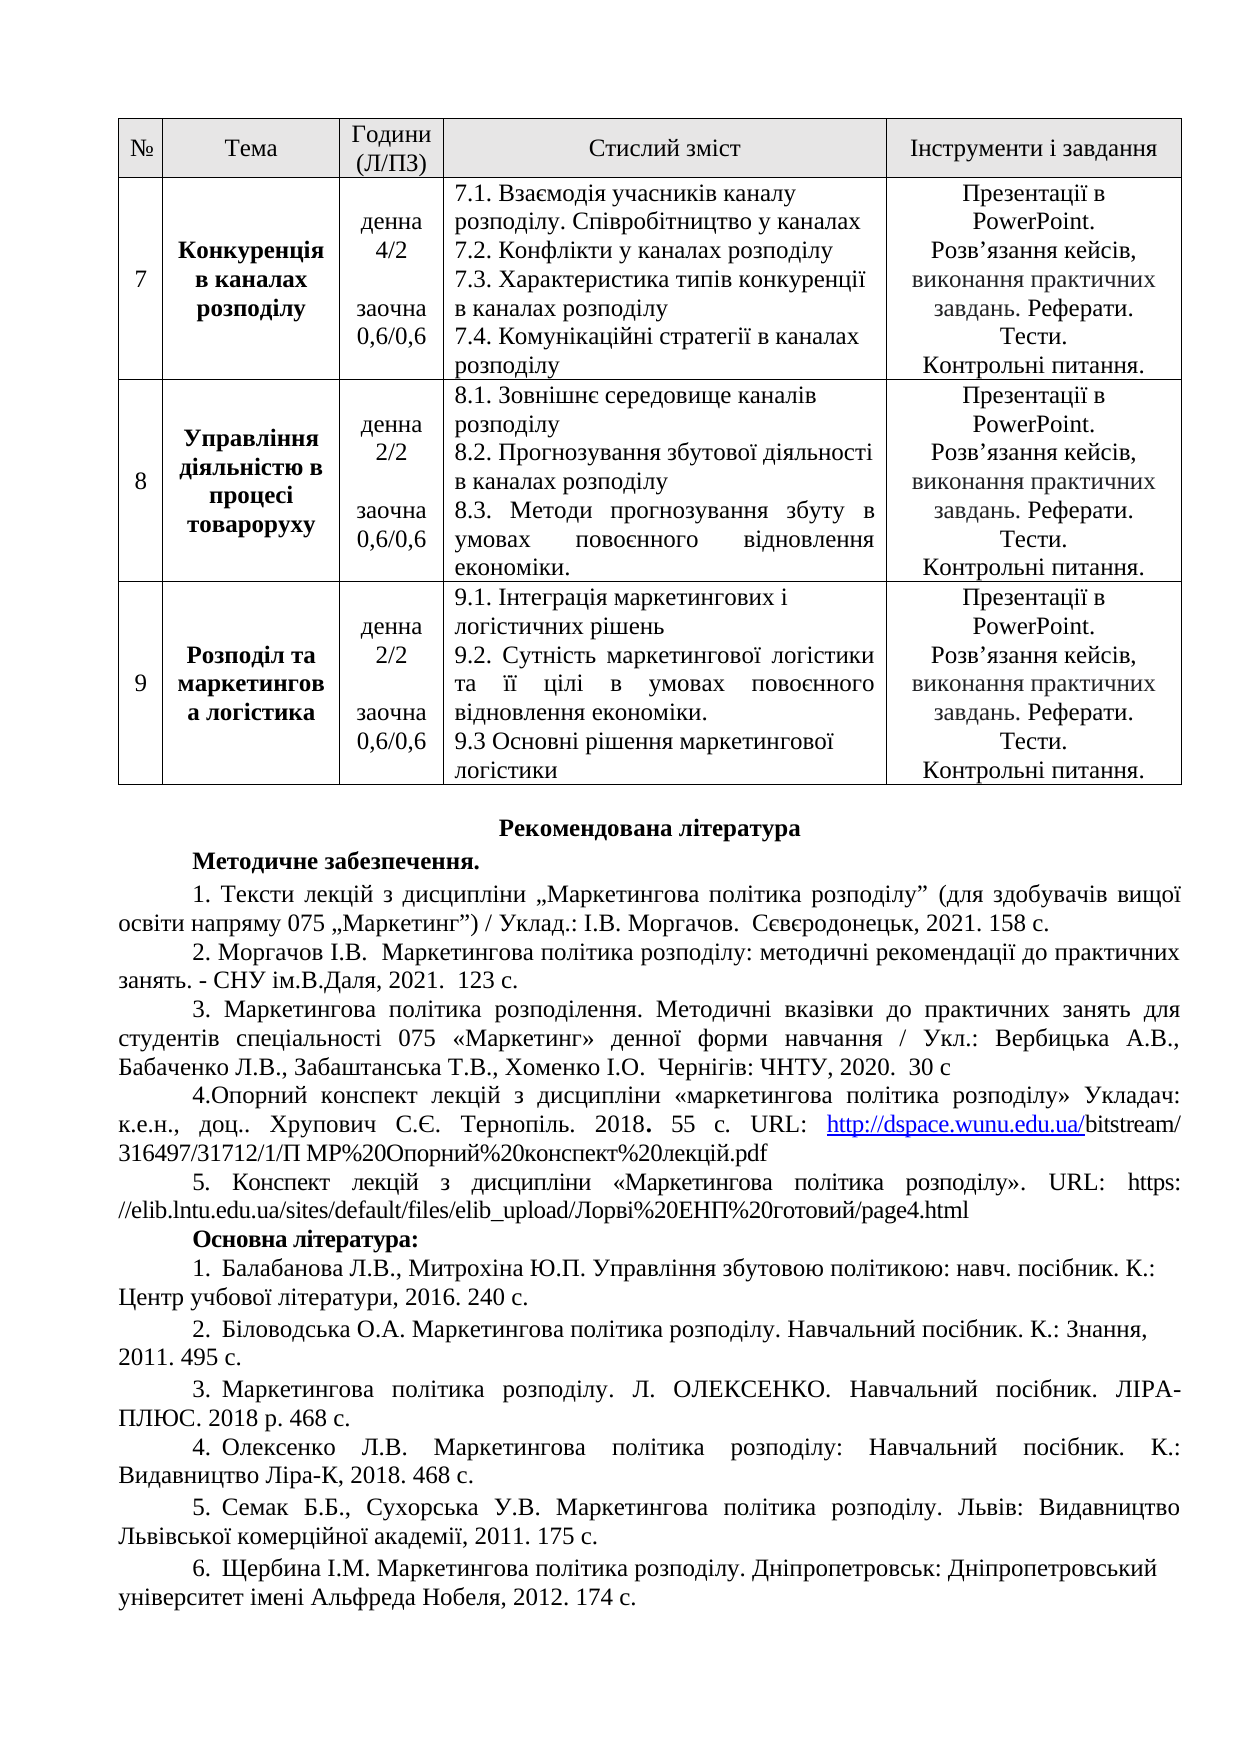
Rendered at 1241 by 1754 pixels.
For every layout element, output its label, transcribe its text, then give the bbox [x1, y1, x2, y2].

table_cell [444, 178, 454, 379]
table_cell 8.1. Зовнішнє середовище каналів розподілу 8.2. Прогнозування збутової діяльності в каналах розподілу 8.3. Методи прогнозування збуту в умовах повоєнного відновлення економіки. [444, 380, 886, 581]
table_header Інструменти і завдання [887, 119, 1181, 177]
table_header Години (Л/ПЗ) [340, 119, 443, 177]
table_header № [119, 119, 162, 177]
list Щербина І.М. Маркетингова політика розподілу. Дніпропетровськ: Дніпропетровський університет імені Альфреда Нобеля, 2012. 174 с. [118, 1553, 1181, 1611]
subtitle Маркетингова політика розподілу. Л. Олексенко. Навчальний посібник. Ліра-Плюс. 2018 р. 468 с. [118, 1374, 1181, 1432]
list Семак Б.Б., Сухорська У.В. Маркетингова політика розподілу. Львів: Видавництво Львівської комерційної академії, 2011. 175 с. [118, 1492, 1181, 1550]
table_cell Конкуренція в каналах розподілу [163, 178, 339, 379]
text 4.Опорний конспект лекцій з дисципліни «маркетингова політика розподілу» Укладач: к.е.н., доц.. Хрупович С.Є. Тернопіль. 2018. 55 с. URL: http://dspace.wunu.edu.ua/bitstream/ 316497/31712/1/П МР%20Опорний%20конспект%20лекцій.pdf [118, 1081, 1181, 1167]
text Рекомендована література [118, 813, 1181, 842]
table_cell денна 2/2 заочна 0,6/0,6 [340, 380, 443, 581]
table_header Тема [163, 119, 339, 177]
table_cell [887, 178, 1181, 379]
table_cell Управління діяльністю в процесі товароруху [163, 380, 339, 581]
table_cell 7 [119, 178, 162, 379]
table_header Стислий зміст [444, 119, 886, 177]
table_cell денна 4/2 заочна 0,6/0,6 [340, 178, 443, 379]
text 1. Тексти лекцій з дисципліни „Маркетингова політика розподілу” (для здобувачів вищої освіти напряму 075 „Маркетинг”) / Уклад.: І.В. Моргачов. Сєвєродонецьк, 2021. 158 с. [118, 879, 1181, 937]
table_cell Презентації в PowerPoint. Розв’язання кейсів, виконання практичних завдань. Реферати. Тести. Контрольні питання. [887, 380, 1181, 581]
table_cell денна 2/2 заочна 0,6/0,6 [340, 582, 443, 783]
table_cell 9.1. Інтеграція маркетингових і логістичних рішень 9.2. Сутність маркетингової логістики та її цілі в умовах повоєнного відновлення економіки. 9.3 Основні рішення маркетингової логістики [444, 582, 886, 783]
table_cell 8 [119, 380, 162, 581]
text Основна література: [118, 1224, 1181, 1253]
text 5. Конспект лекцій з дисципліни «Маркетингова політика розподілу». URL: https: //elib.lntu.edu.ua/sites/default/files/elib_upload/Лорві%20ЕНП%20готовий/page4.html [118, 1167, 1181, 1224]
text Методичне забезпечення. [118, 846, 1181, 875]
list Олексенко Л.В. Маркетингова політика розподілу: Навчальний посібник. К.: Видавництво Ліра-К, 2018. 468 с. [118, 1432, 1181, 1489]
list Біловодська О.А. Маркетингова політика розподілу. Навчальний посібник. К.: Знання, 2011. 495 с. [118, 1314, 1181, 1371]
text 2. Моргачов І.В. Маркетингова політика розподілу: методичні рекомендації до практичних занять. - СНУ ім.В.Даля, 2021. 123 с. [118, 937, 1181, 994]
text 3. Маркетингова політика розподілення. Методичні вказівки до практичних занять для студентів спеціальності 075 «Маркетинг» денної форми навчання / Укл.: Вербицька А.В., Бабаченко Л.В., Забаштанська Т.В., Хоменко І.О. Чернігів: ЧНТУ, 2020. 30 с [118, 994, 1181, 1081]
table_cell Розподіл та маркетингова логістика [163, 582, 339, 783]
table_cell Презентації в PowerPoint. Розв’язання кейсів, виконання практичних завдань. Реферати. Тести. Контрольні питання. [887, 582, 1181, 783]
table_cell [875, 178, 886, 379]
table_cell 9 [119, 582, 162, 783]
list Балабанова Л.В., Митрохіна Ю.П. Управління збутовою політикою: навч. посібник. К.: Центр учбової літератури, 2016. 240 с. [118, 1253, 1181, 1311]
